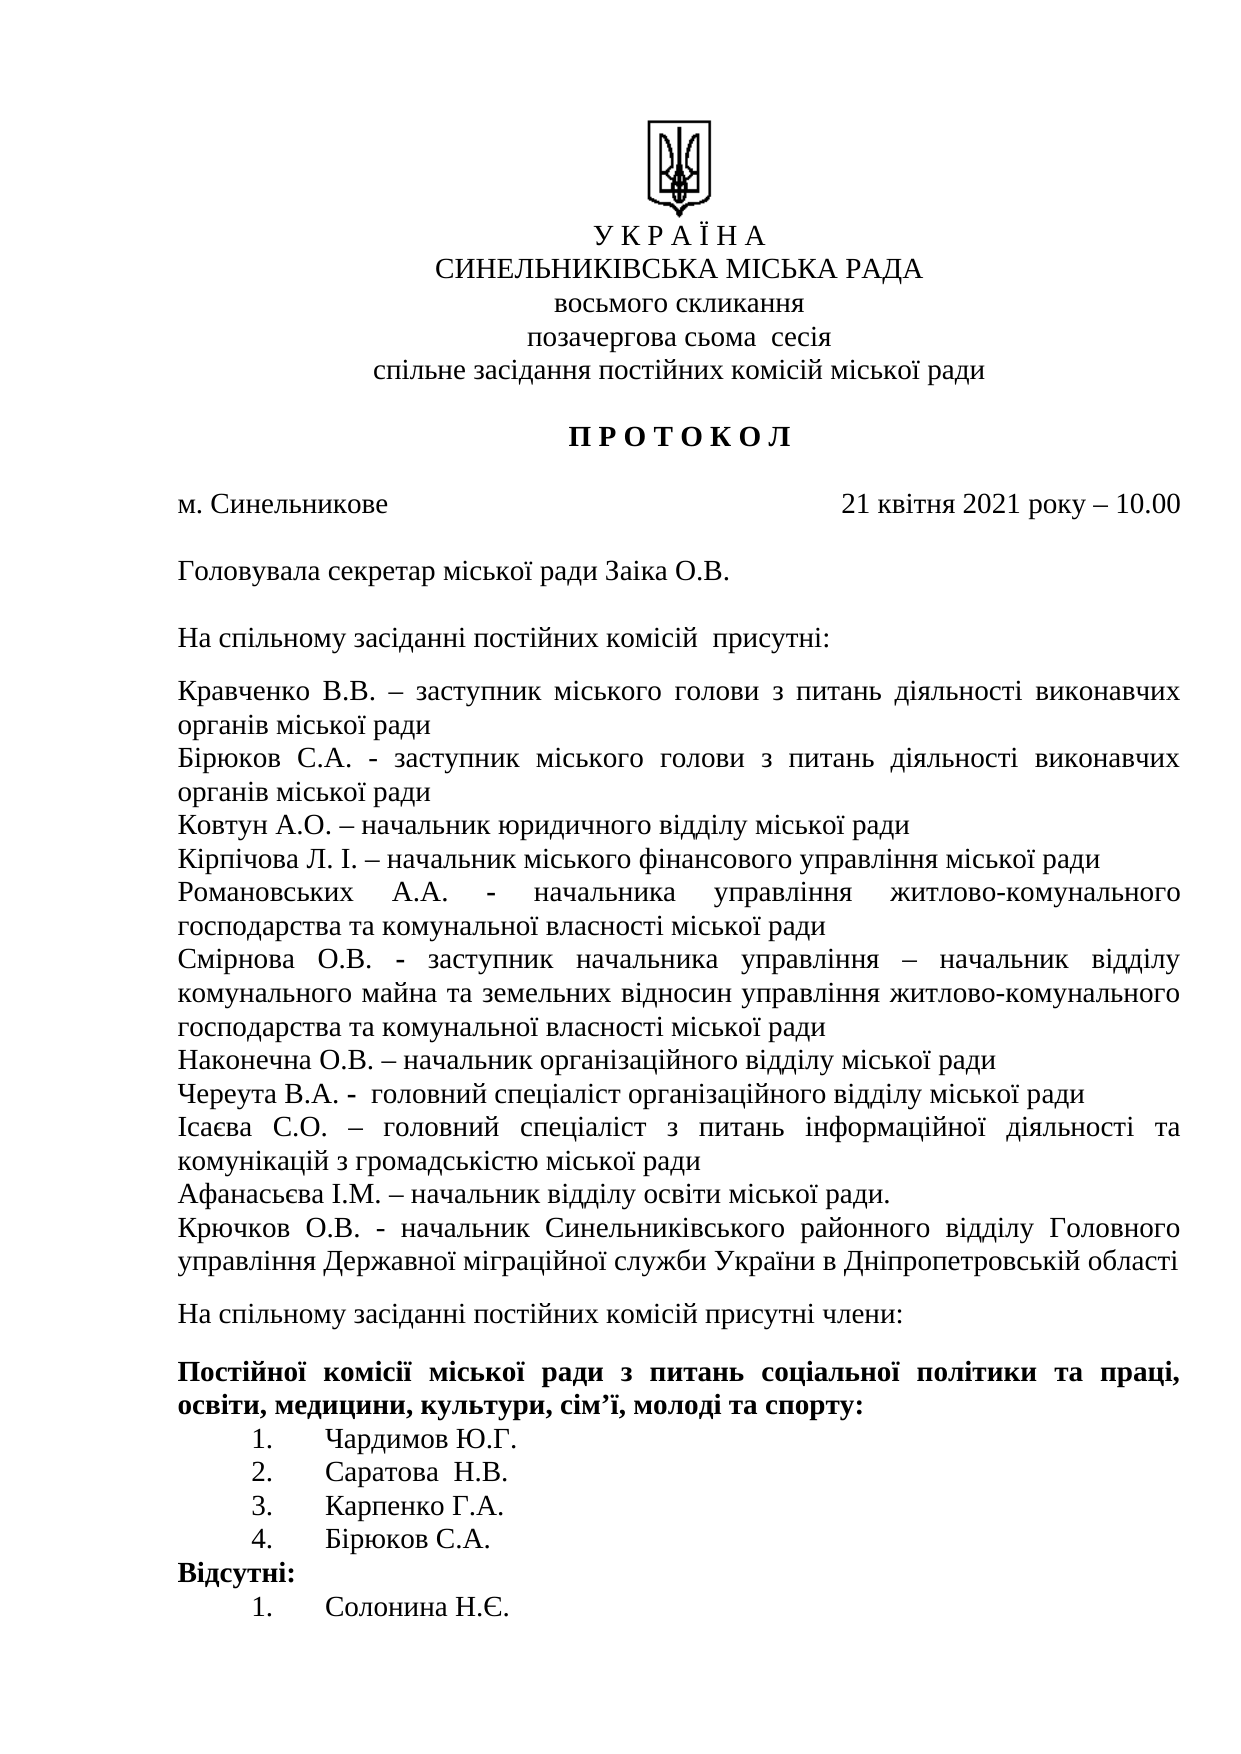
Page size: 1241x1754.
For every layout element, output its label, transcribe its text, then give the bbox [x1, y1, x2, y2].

text На спільному засіданні постійних комісій присутні: [177, 621, 1181, 654]
list 1. Чардимов Ю.Г. [177, 1421, 1181, 1454]
subtitle У К Р А Ї Н А [177, 218, 1181, 252]
picture [644, 118, 715, 219]
text На спільному засіданні постійних комісій присутні члени: [177, 1296, 1181, 1330]
text Наконечна О.В. – начальник організаційного відділу міської ради [177, 1042, 1181, 1076]
text Кірпічова Л. І. – начальник міського фінансового управління міської ради [177, 841, 1181, 874]
list Постійної комісії міської ради з питань соціальної політики та праці, освіти, медицини, культури, сім’ї, молоді та спорту: [177, 1354, 1181, 1421]
text Крючков О.В. - начальник Синельниківського районного відділу Головного управління Державної міграційної служби України в Дніпропетровській області [177, 1210, 1181, 1277]
text Смірнова О.В. - заступник начальника управління – начальник відділу комунального майна та земельних відносин управління житлово-комунального господарства та комунальної власності міської ради [177, 942, 1181, 1042]
text восьмого скликання [177, 285, 1181, 319]
text Романовських А.А. - начальника управління житлово-комунального господарства та комунальної власності міської ради [177, 874, 1181, 942]
text Відсутні: [177, 1555, 1181, 1589]
text Афанасьєва І.М. – начальник відділу освіти міської ради. [177, 1176, 1181, 1210]
list 2. Саратова Н.В. [177, 1454, 1181, 1488]
subtitle П Р О Т О К О Л [177, 419, 1181, 453]
text Ковтун А.О. – начальник юридичного відділу міської ради [177, 807, 1181, 841]
text позачергова сьома сесія [177, 319, 1181, 352]
text спільне засідання постійних комісій міської ради [177, 352, 1181, 386]
list 3. Карпенко Г.А. [177, 1488, 1181, 1522]
text Головувала секретар міської ради Заіка О.В. [177, 553, 1181, 587]
text Кравченко В.В. – заступник міського голови з питань діяльності виконавчих органів міської ради [177, 673, 1181, 740]
subtitle СИНЕЛЬНИКІВСЬКА МІСЬКА РАДА [177, 252, 1181, 285]
text 1. Солонина Н.Є. [177, 1589, 1181, 1622]
text Череута В.А. - головний спеціаліст організаційного відділу міської ради [177, 1076, 1181, 1109]
list 4. Бірюков С.А. [177, 1522, 1181, 1555]
text Ісаєва С.О. – головний спеціаліст з питань інформаційної діяльності та комунікацій з громадськістю міської ради [177, 1109, 1181, 1176]
text м. Синельникове 21 квітня 2021 року – 10.00 [177, 486, 1181, 520]
text Бірюков С.А. - заступник міського голови з питань діяльності виконавчих органів міської ради [177, 740, 1181, 807]
